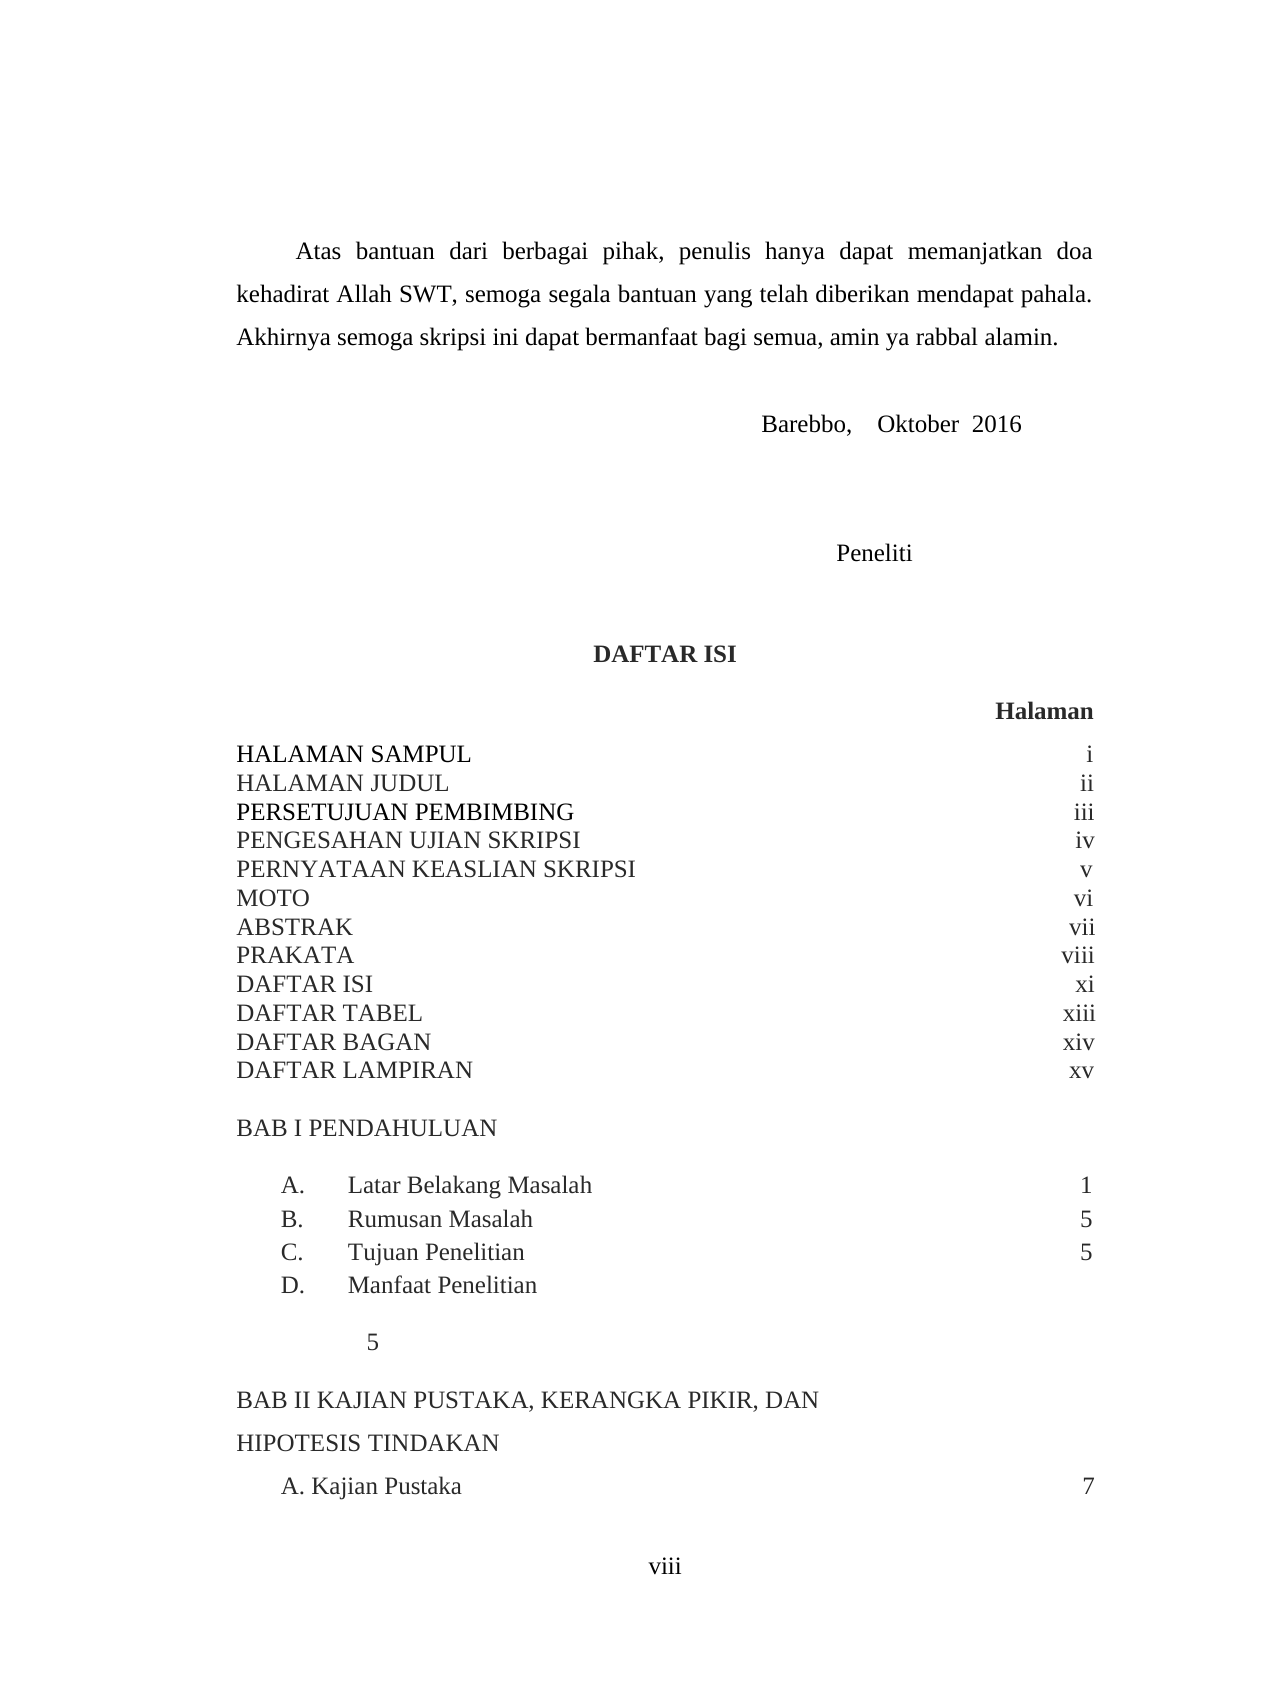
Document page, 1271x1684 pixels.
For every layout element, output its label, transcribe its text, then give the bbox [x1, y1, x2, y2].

text PERNYATAAN KEASLIAN SKRIPSI v [236, 854, 1123, 883]
text PERSETUJUAN PEMBIMBING iii [236, 797, 1123, 826]
text Atas bantuan dari berbagai pihak, penulis hanya dapat memanjatkan doa kehadirat Allah SWT, semoga segala bantuan yang telah diberikan mendapat pahala. Akhirnya semoga skripsi ini dapat bermanfaat bagi semua, amin ya rabbal alamin. [236, 236, 1094, 351]
text PENGESAHAN UJIAN SKRIPSI iv [236, 826, 1123, 854]
text DAFTAR TABEL xiii [236, 998, 1123, 1027]
list Kajian Pustaka 7 [281, 1471, 1123, 1500]
text DAFTAR LAMPIRAN xv [236, 1056, 1123, 1084]
text DAFTAR ISI xi [236, 969, 1123, 998]
text Barebbo, Oktober 2016 [236, 409, 1094, 437]
text HALAMAN SAMPUL i [236, 739, 1123, 768]
text PRAKATA viii [236, 941, 1123, 969]
text Halaman [989, 696, 1094, 725]
text BAB II KAJIAN PUSTAKA, KERANGKA PIKIR, DAN [236, 1385, 1123, 1413]
text HIPOTESIS TINDAKAN [236, 1428, 1123, 1457]
text MOTO vi [236, 883, 1123, 912]
list Latar Belakang Masalah 1 [236, 1171, 1094, 1199]
list Rumusan Masalah 5 [236, 1204, 1123, 1232]
text ABSTRAK vii [236, 912, 1123, 941]
text DAFTAR BAGAN xiv [236, 1027, 1123, 1056]
text HALAMAN JUDUL ii [236, 768, 1123, 797]
list Tujuan Penelitian 5 [236, 1237, 1123, 1265]
text Peneliti [236, 538, 1094, 567]
text BAB I PENDAHULUAN [236, 1113, 1123, 1142]
text DAFTAR ISI [236, 639, 1094, 667]
list Manfaat Penelitian 5 [236, 1270, 1123, 1356]
